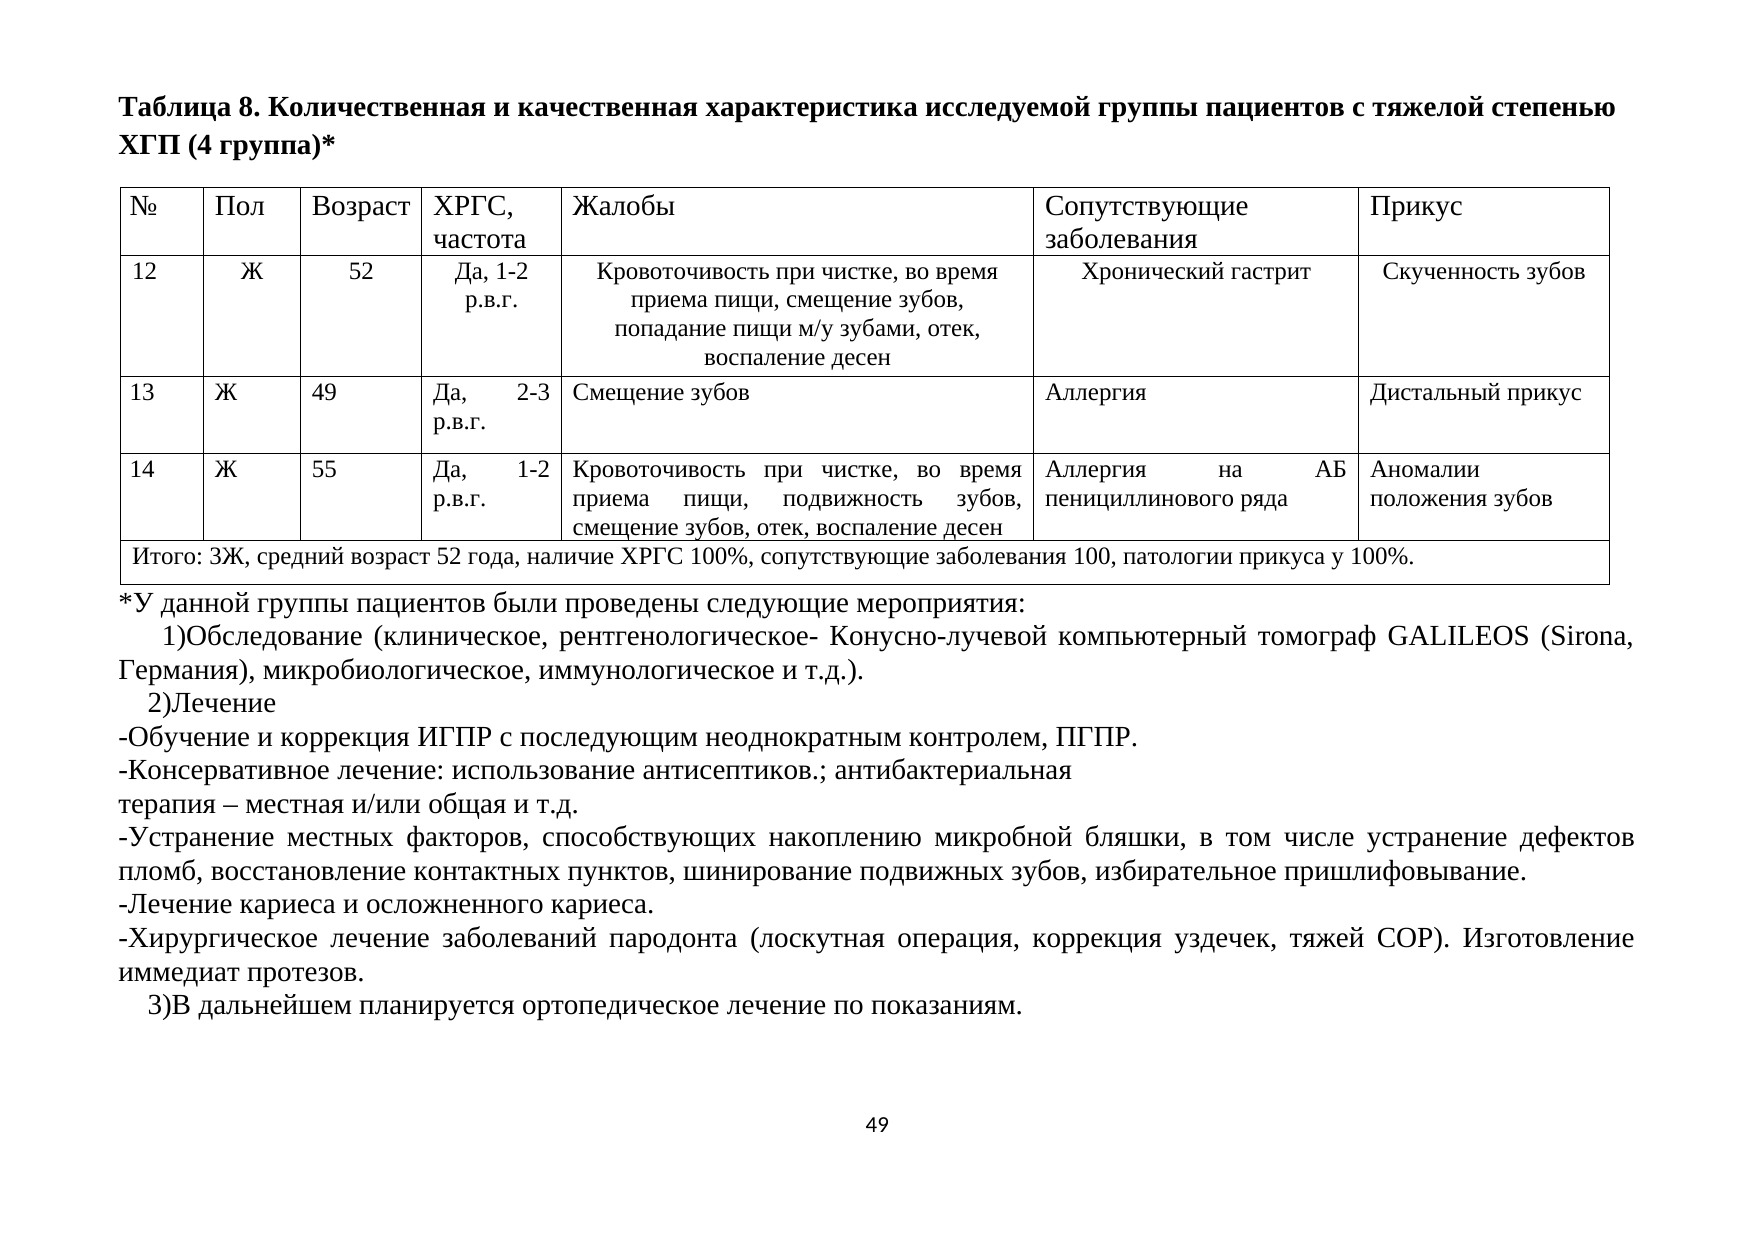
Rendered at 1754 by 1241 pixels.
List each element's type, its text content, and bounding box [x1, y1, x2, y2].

table_cell Аллергия на АБ пенициллинового ряда [1034, 454, 1358, 540]
table_header Сопутствующие заболевания [1034, 188, 1358, 255]
table_cell Ж [204, 256, 300, 376]
table_cell Аллергия [1034, 377, 1358, 453]
table_cell Аномалии положения зубов [1359, 454, 1609, 540]
table_cell Да, 1-2 р.в.г. [422, 256, 561, 376]
text -Обучение и коррекция ИГПР с последующим неоднократным контролем, ПГПР. [118, 719, 1636, 752]
table_cell Смещение зубов [562, 377, 1033, 453]
table_header Прикус [1359, 188, 1609, 255]
text 3)В дальнейшем планируется ортопедическое лечение по показаниям. [118, 987, 1636, 1021]
table_header Пол [204, 188, 300, 255]
table_cell Кровоточивость при чистке, во время приема пищи, смещение зубов, попадание пищи м/у зубами, отек, воспаление десен [562, 256, 1033, 376]
table_cell Кровоточивость при чистке, во время приема пищи, подвижность зубов, смещение зубов, отек, воспаление десен [562, 454, 1033, 540]
text 2)Лечение [118, 685, 1636, 719]
table_header ХРГС, частота [422, 188, 561, 255]
table_header Жалобы [562, 188, 1033, 255]
table_cell 49 [301, 377, 421, 453]
table_cell Ж [204, 454, 300, 540]
text -Консервативное лечение: использование антисептиков.; антибактериальная [118, 752, 1636, 786]
table_cell 55 [301, 454, 421, 540]
table_cell 13 [121, 377, 203, 453]
table_cell 12 [121, 256, 203, 376]
table_cell Итого: 3Ж, средний возраст 52 года, наличие ХРГС 100%, сопутствующие заболевания 100, патологии прикуса у 100%. [121, 541, 1609, 584]
table_cell Ж [204, 377, 300, 453]
table_cell Дистальный прикус [1359, 377, 1609, 453]
table_cell 52 [301, 256, 421, 376]
text -Хирургическое лечение заболеваний пародонта (лоскутная операция, коррекция уздечек, тяжей СОР). Изготовление иммедиат протезов. [118, 920, 1636, 987]
table_cell Да, 2-3 р.в.г. [422, 377, 561, 453]
table_cell 14 [121, 454, 203, 540]
text *У данной группы пациентов были проведены следующие мероприятия: [118, 585, 1636, 618]
text терапия – местная и/или общая и т.д. [118, 786, 1636, 819]
table_header № [121, 188, 203, 255]
table_cell Скученность зубов [1359, 256, 1609, 376]
text -Лечение кариеса и осложненного кариеса. [118, 887, 1636, 920]
text Таблица 8. Количественная и качественная характеристика исследуемой группы пациентов с тяжелой степенью ХГП (4 группа)* [118, 89, 1636, 161]
text -Устранение местных факторов, способствующих накоплению микробной бляшки, в том числе устранение дефектов пломб, восстановление контактных пунктов, шинирование подвижных зубов, избирательное пришлифовывание. [118, 819, 1636, 887]
table_cell Да, 1-2 р.в.г. [422, 454, 561, 540]
table_cell Хронический гастрит [1034, 256, 1358, 376]
text 1)Обследование (клиническое, рентгенологическое- Конусно-лучевой компьютерный томограф GALILEOS (Sirona, Германия), микробиологическое, иммунологическое и т.д.). [118, 618, 1636, 685]
table_header Возраст [301, 188, 421, 255]
